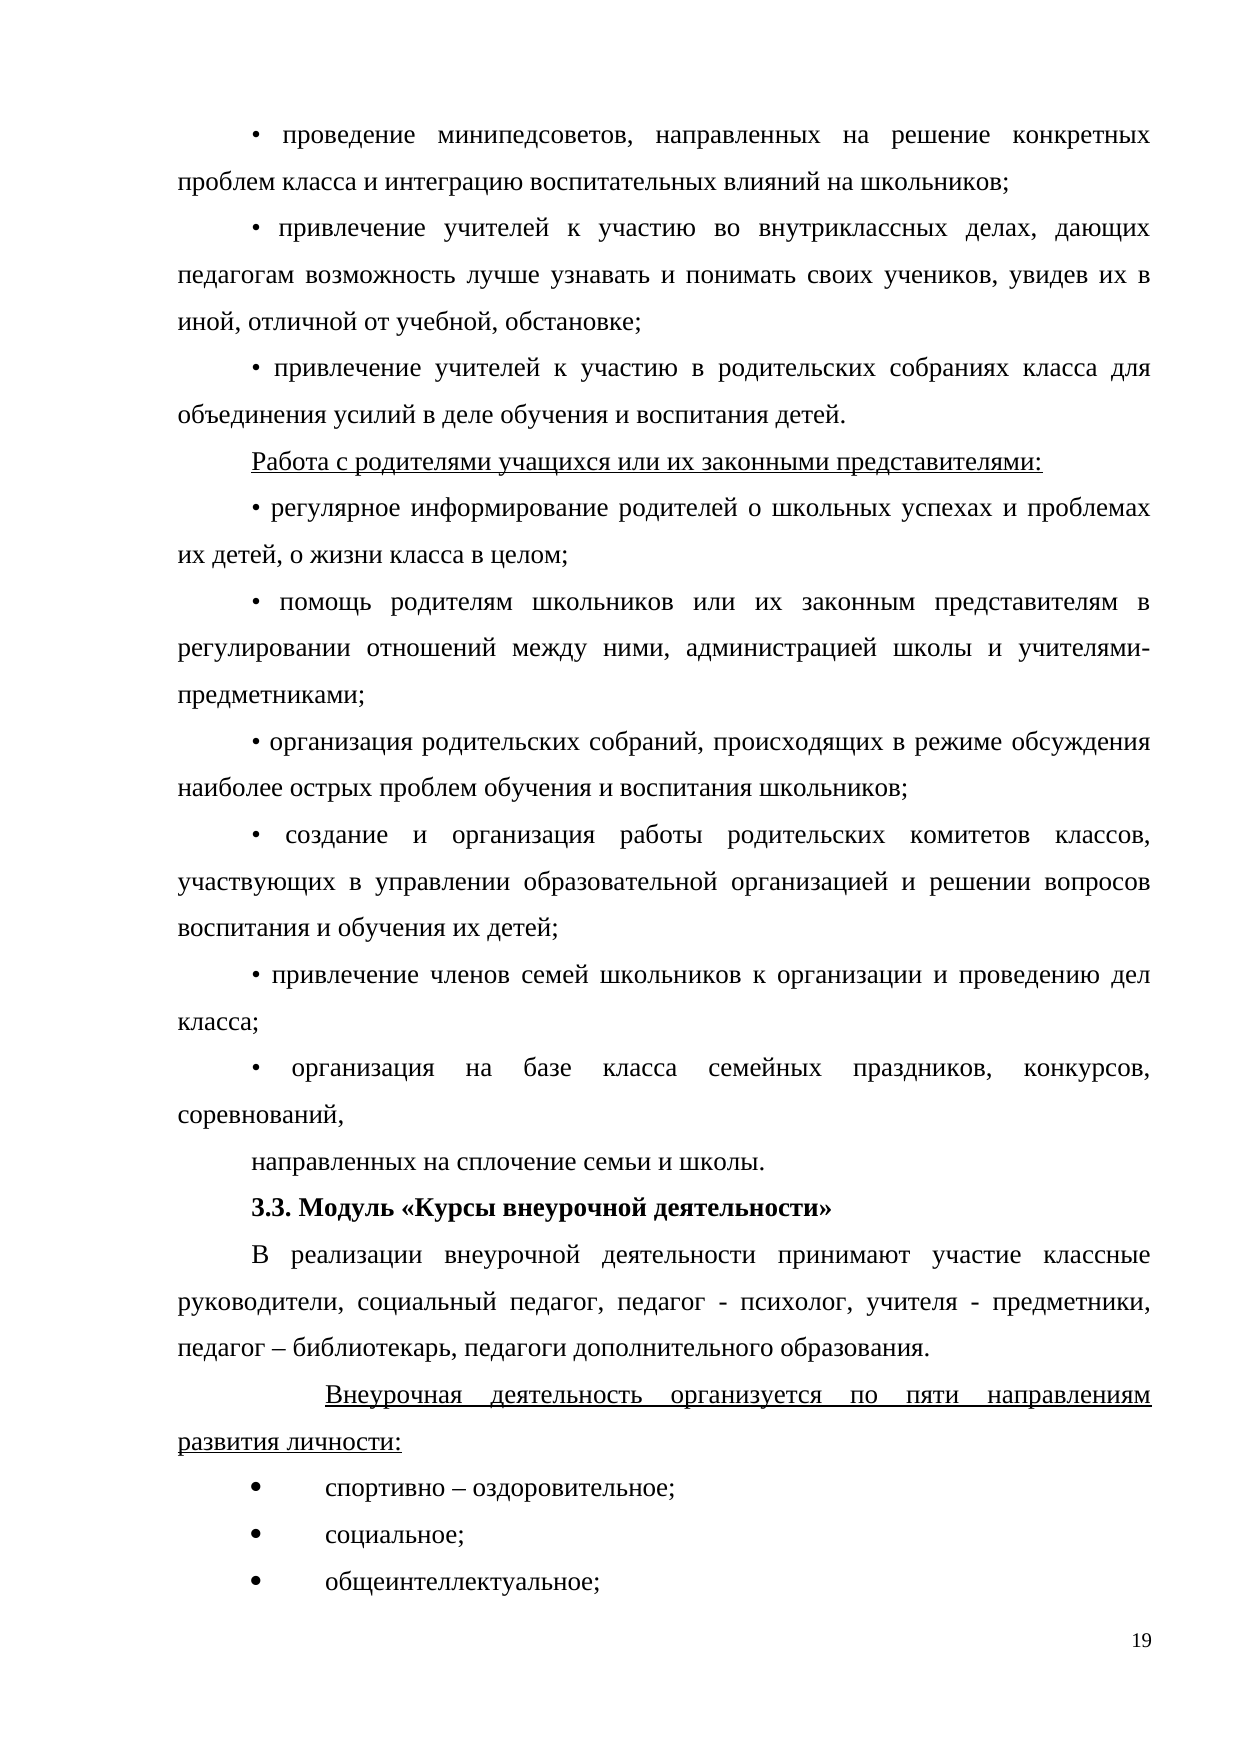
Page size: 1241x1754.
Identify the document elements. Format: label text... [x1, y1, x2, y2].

text направленных на сплочение семьи и школы. [177, 1145, 1152, 1176]
text • регулярное информирование родителей о школьных успехах и проблемах их детей, о жизни класса в целом; [177, 491, 1152, 569]
text В реализации внеурочной деятельности принимают участие классные руководители, социальный педагог, педагог - психолог, учителя - предметники, педагог – библиотекарь, педагоги дополнительного образования. [177, 1238, 1152, 1363]
text • привлечение учителей к участию во внутриклассных делах, дающих педагогам возможность лучше узнавать и понимать своих учеников, увидев их в иной, отличной от учебной, обстановке; [177, 211, 1152, 336]
text • проведение минипедсоветов, направленных на решение конкретных проблем класса и интеграцию воспитательных влияний на школьников; [177, 118, 1152, 196]
text 3.3. Модуль «Курсы внеурочной деятельности» [177, 1191, 1152, 1223]
text Работа с родителями учащихся или их законными представителями: [177, 445, 1152, 476]
text • помощь родителям школьников или их законным представителям в регулировании отношений между ними, администрацией школы и учителями-предметниками; [177, 585, 1152, 709]
list общеинтеллектуальное; [177, 1565, 1152, 1596]
text • привлечение членов семей школьников к организации и проведению дел класса; [177, 958, 1152, 1036]
text • создание и организация работы родительских комитетов классов, участвующих в управлении образовательной организацией и решении вопросов воспитания и обучения их детей; [177, 818, 1152, 943]
list спортивно – оздоровительное; [177, 1471, 1152, 1503]
text • привлечение учителей к участию в родительских собраниях класса для объединения усилий в деле обучения и воспитания детей. [177, 351, 1152, 429]
text Внеурочная деятельность организуется по пяти направлениям развития личности: [177, 1378, 1152, 1456]
list социальное; [177, 1518, 1152, 1549]
text • организация родительских собраний, происходящих в режиме обсуждения наиболее острых проблем обучения и воспитания школьников; [177, 725, 1152, 803]
text • организация на базе класса семейных праздников, конкурсов, соревнований, [177, 1051, 1152, 1129]
